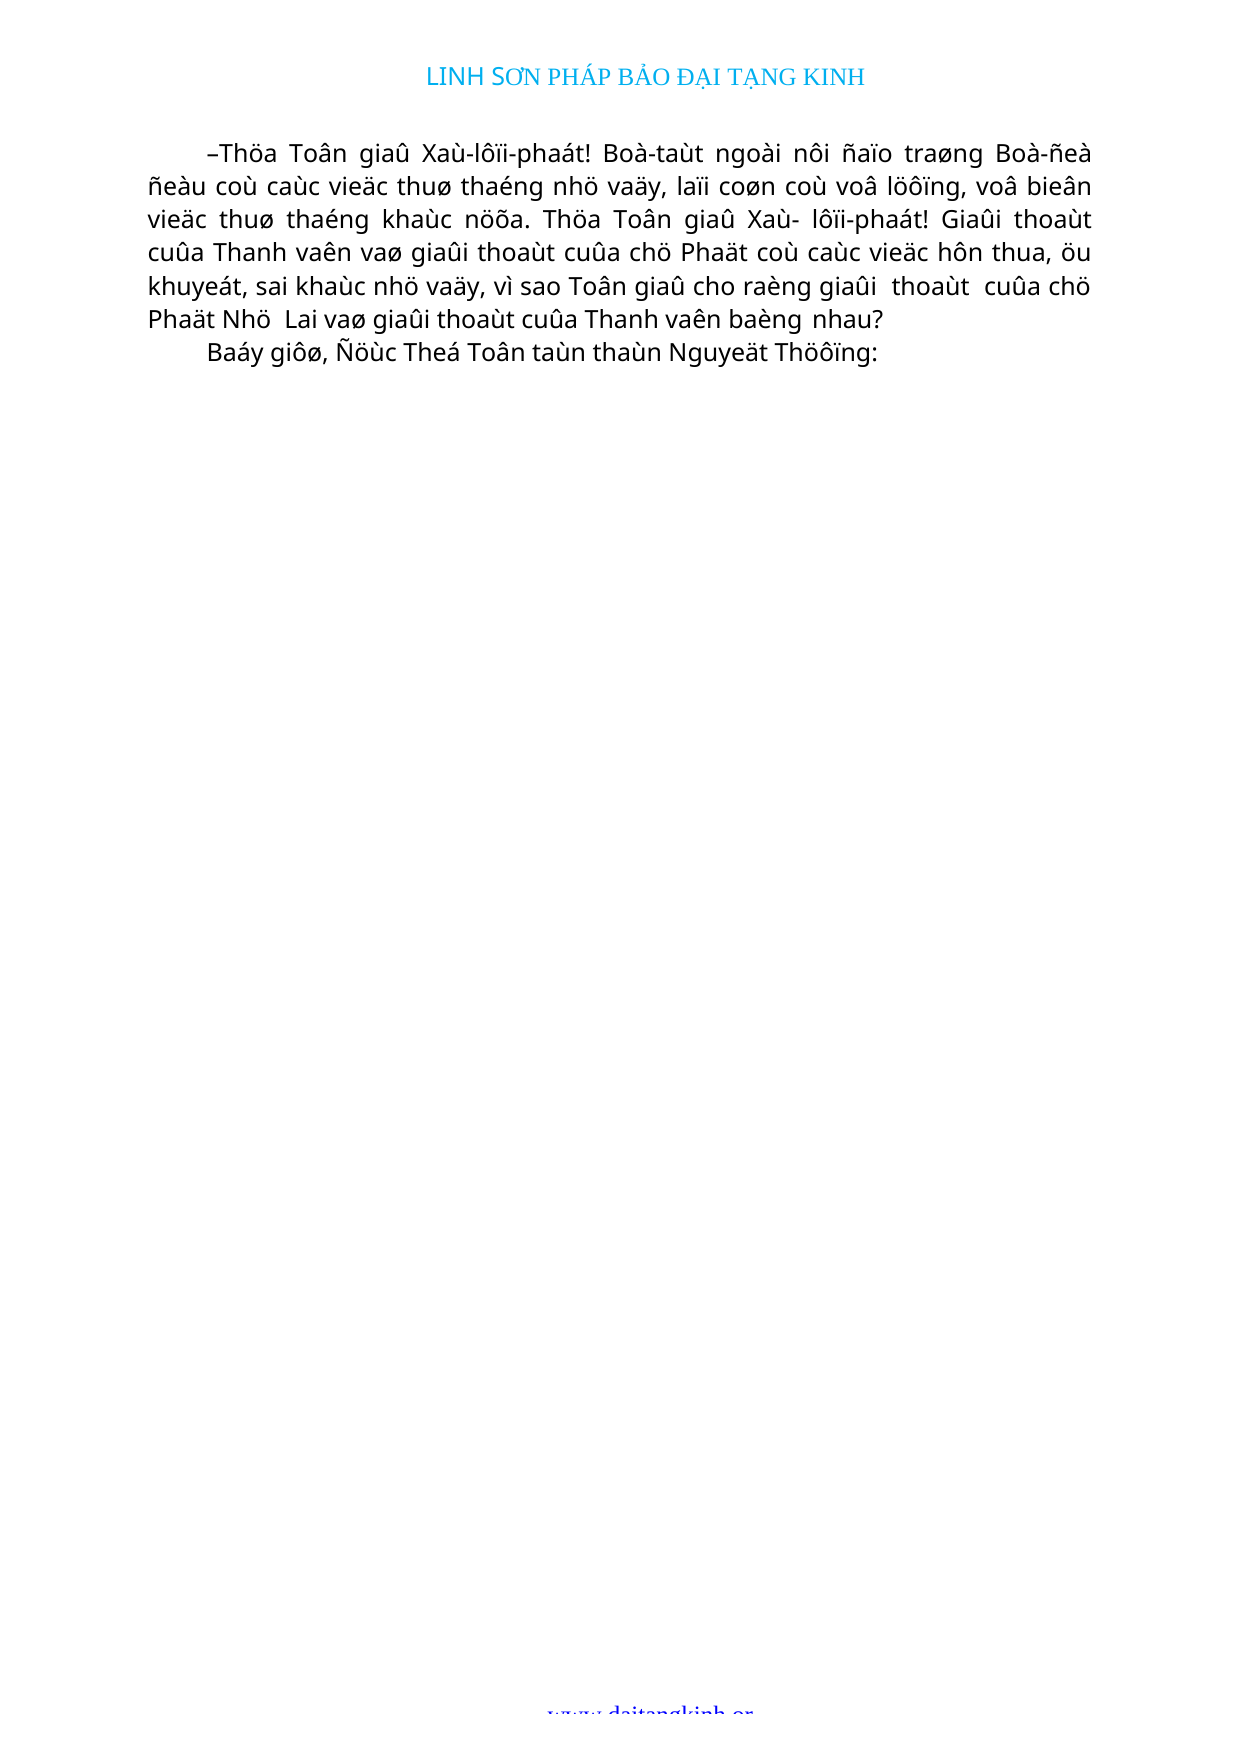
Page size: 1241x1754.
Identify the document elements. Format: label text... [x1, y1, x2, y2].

text –Thöa Toân giaû Xaù-lôïi-phaát! Boà-taùt ngoài nôi ñaïo traøng Boà-ñeà ñeàu coù caùc vieäc thuø thaéng nhö vaäy, laïi coøn coù voâ löôïng, voâ bieân vieäc thuø thaéng khaùc nöõa. Thöa Toân giaû Xaù- lôïi-phaát! Giaûi thoaùt cuûa Thanh vaên vaø giaûi thoaùt cuûa chö Phaät coù caùc vieäc hôn thua, öu khuyeát, sai khaùc nhö vaäy, vì sao Toân giaû cho raèng giaûi thoaùt cuûa chö Phaät Nhö Lai vaø giaûi thoaùt cuûa Thanh vaên baèng nhau? [147, 135, 1093, 336]
text Baáy giôø, Ñöùc Theá Toân taùn thaùn Nguyeät Thöôïng: [206, 336, 1105, 367]
